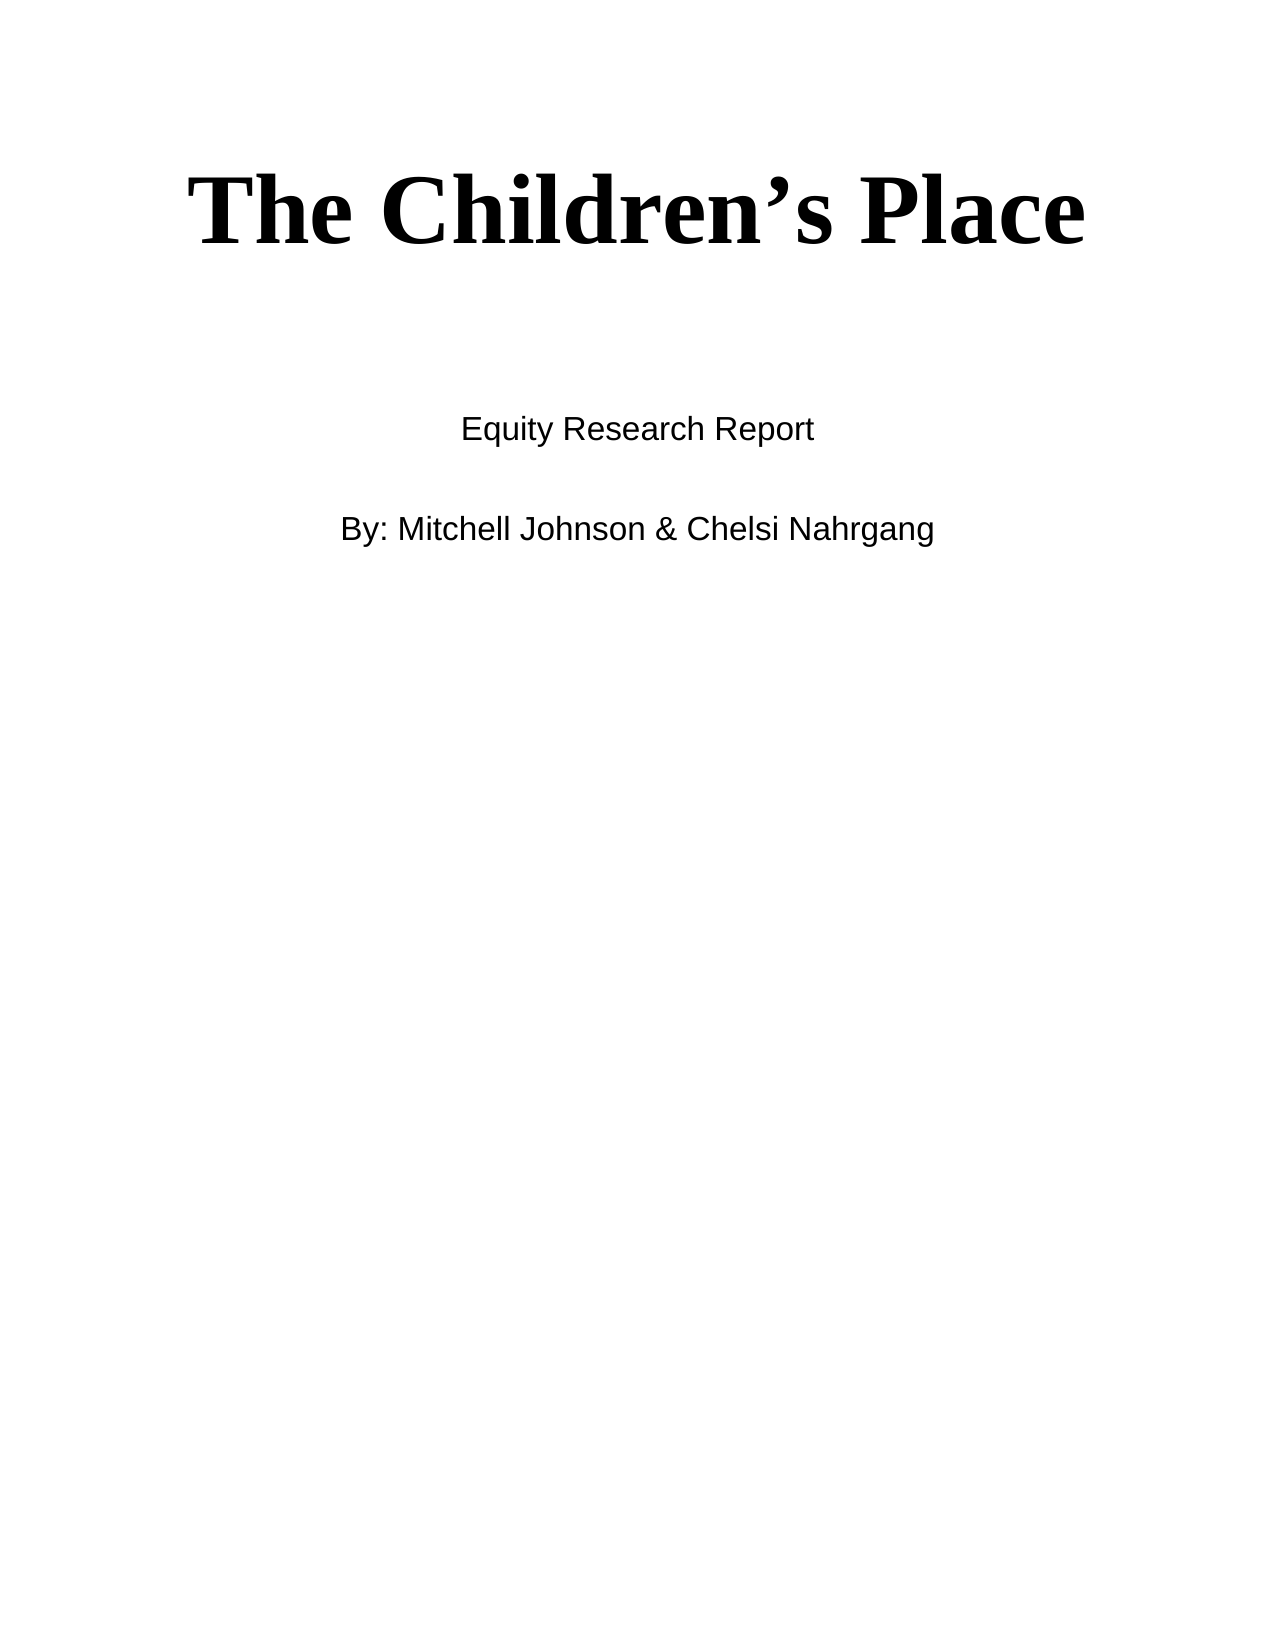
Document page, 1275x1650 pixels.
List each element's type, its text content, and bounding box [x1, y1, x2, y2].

text The Children’s Place [150, 150, 1125, 265]
text Equity Research Report [150, 409, 1125, 447]
text By: Mitchell Johnson & Chelsi Nahrgang [150, 447, 1125, 547]
